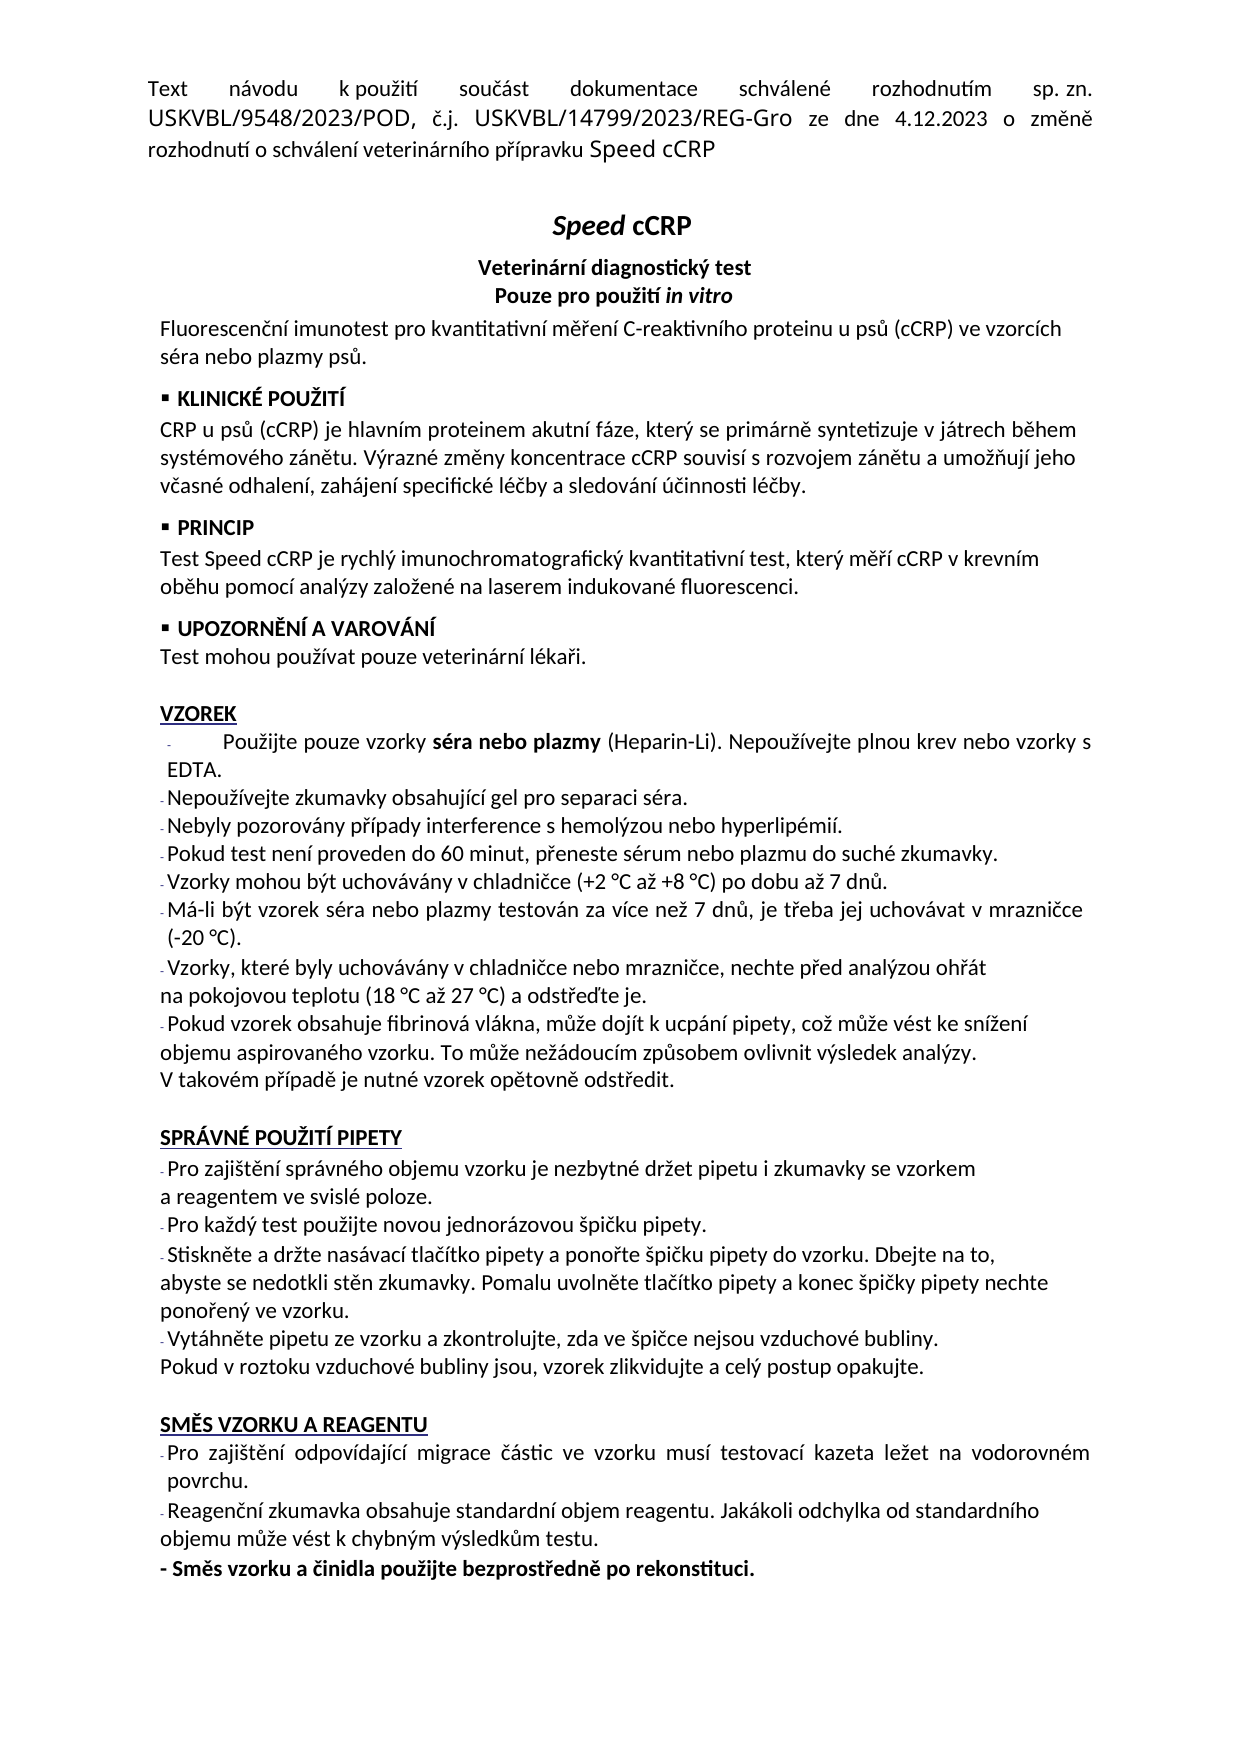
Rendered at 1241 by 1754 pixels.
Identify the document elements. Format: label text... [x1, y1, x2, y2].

list Má-li být vzorek séra nebo plazmy testován za více než 7 dnů, je třeba jej uchovávat v mrazničce (-20 °C). [160, 895, 1093, 951]
text Test Speed cCRP je rychlý imunochromatografický kvantitativní test, který měří cCRP v krevním oběhu pomocí analýzy založené na laserem indukované fluorescenci. [160, 544, 1067, 600]
list Pro každý test použijte novou jednorázovou špičku pipety. [160, 1210, 1093, 1238]
text Veterinární diagnostický test Pouze pro použití in vitro [148, 253, 1082, 309]
text VZOREK [160, 699, 1093, 727]
text Test mohou používat pouze veterinární lékaři. [160, 642, 1093, 670]
list KLINICKÉ POUŽITÍ [160, 384, 1093, 412]
list Pokud test není proveden do 60 minut, přeneste sérum nebo plazmu do suché zkumavky. [160, 839, 1093, 867]
list Vzorky mohou být uchovávány v chladničce (+2 °C až +8 °C) po dobu až 7 dnů. [160, 867, 1093, 895]
list Reagenční zkumavka obsahuje standardní objem reagentu. Jakákoli odchylka od standardního objemu může vést k chybným výsledkům testu. [160, 1496, 1061, 1552]
list Pro zajištění odpovídající migrace částic ve vzorku musí testovací kazeta ležet na vodorovném povrchu. [160, 1438, 1093, 1494]
text Speed cCRP [148, 207, 1096, 242]
text SPRÁVNÉ POUŽITÍ PIPETY [160, 1123, 1093, 1151]
list Pokud vzorek obsahuje fibrinová vlákna, může dojít k ucpání pipety, což může vést ke snížení objemu aspirovaného vzorku. To může nežádoucím způsobem ovlivnit výsledek analýzy. V takovém případě je nutné vzorek opětovně odstředit. [160, 1009, 1030, 1094]
text Fluorescenční imunotest pro kvantitativní měření C-reaktivního proteinu u psů (cCRP) ve vzorcích séra nebo plazmy psů. [160, 314, 1067, 370]
list PRINCIP [160, 513, 1093, 541]
list Nepoužívejte zkumavky obsahující gel pro separaci séra. [160, 783, 1093, 811]
list Nebyly pozorovány případy interference s hemolýzou nebo hyperlipémií. [160, 811, 1093, 839]
text CRP u psů (cCRP) je hlavním proteinem akutní fáze, který se primárně syntetizuje v játrech během systémového zánětu. Výrazné změny koncentrace cCRP souvisí s rozvojem zánětu a umožňují jeho včasné odhalení, zahájení specifické léčby a sledování účinnosti léčby. [160, 415, 1078, 499]
list Pro zajištění správného objemu vzorku je nezbytné držet pipetu i zkumavky se vzorkem a reagentem ve svislé poloze. [160, 1154, 1061, 1210]
list Vytáhněte pipetu ze vzorku a zkontrolujte, zda ve špičce nejsou vzduchové bubliny. Pokud v roztoku vzduchové bubliny jsou, vzorek zlikvidujte a celý postup opakujte. [160, 1324, 1032, 1380]
text SMĚS VZORKU A REAGENTU [160, 1410, 1093, 1438]
list Vzorky, které byly uchovávány v chladničce nebo mrazničce, nechte před analýzou ohřát na pokojovou teplotu (18 °C až 27 °C) a odstřeďte je. [160, 953, 1077, 1009]
list UPOZORNĚNÍ A VAROVÁNÍ [160, 614, 1093, 642]
text - Směs vzorku a činidla použijte bezprostředně po rekonstituci. [160, 1554, 1093, 1582]
list Použijte pouze vzorky séra nebo plazmy (Heparin-Li). Nepoužívejte plnou krev nebo vzorky s EDTA. [167, 727, 1093, 783]
list Stiskněte a držte nasávací tlačítko pipety a ponořte špičku pipety do vzorku. Dbejte na to, abyste se nedotkli stěn zkumavky. Pomalu uvolněte tlačítko pipety a konec špičky pipety nechte ponořený ve vzorku. [160, 1240, 1057, 1324]
